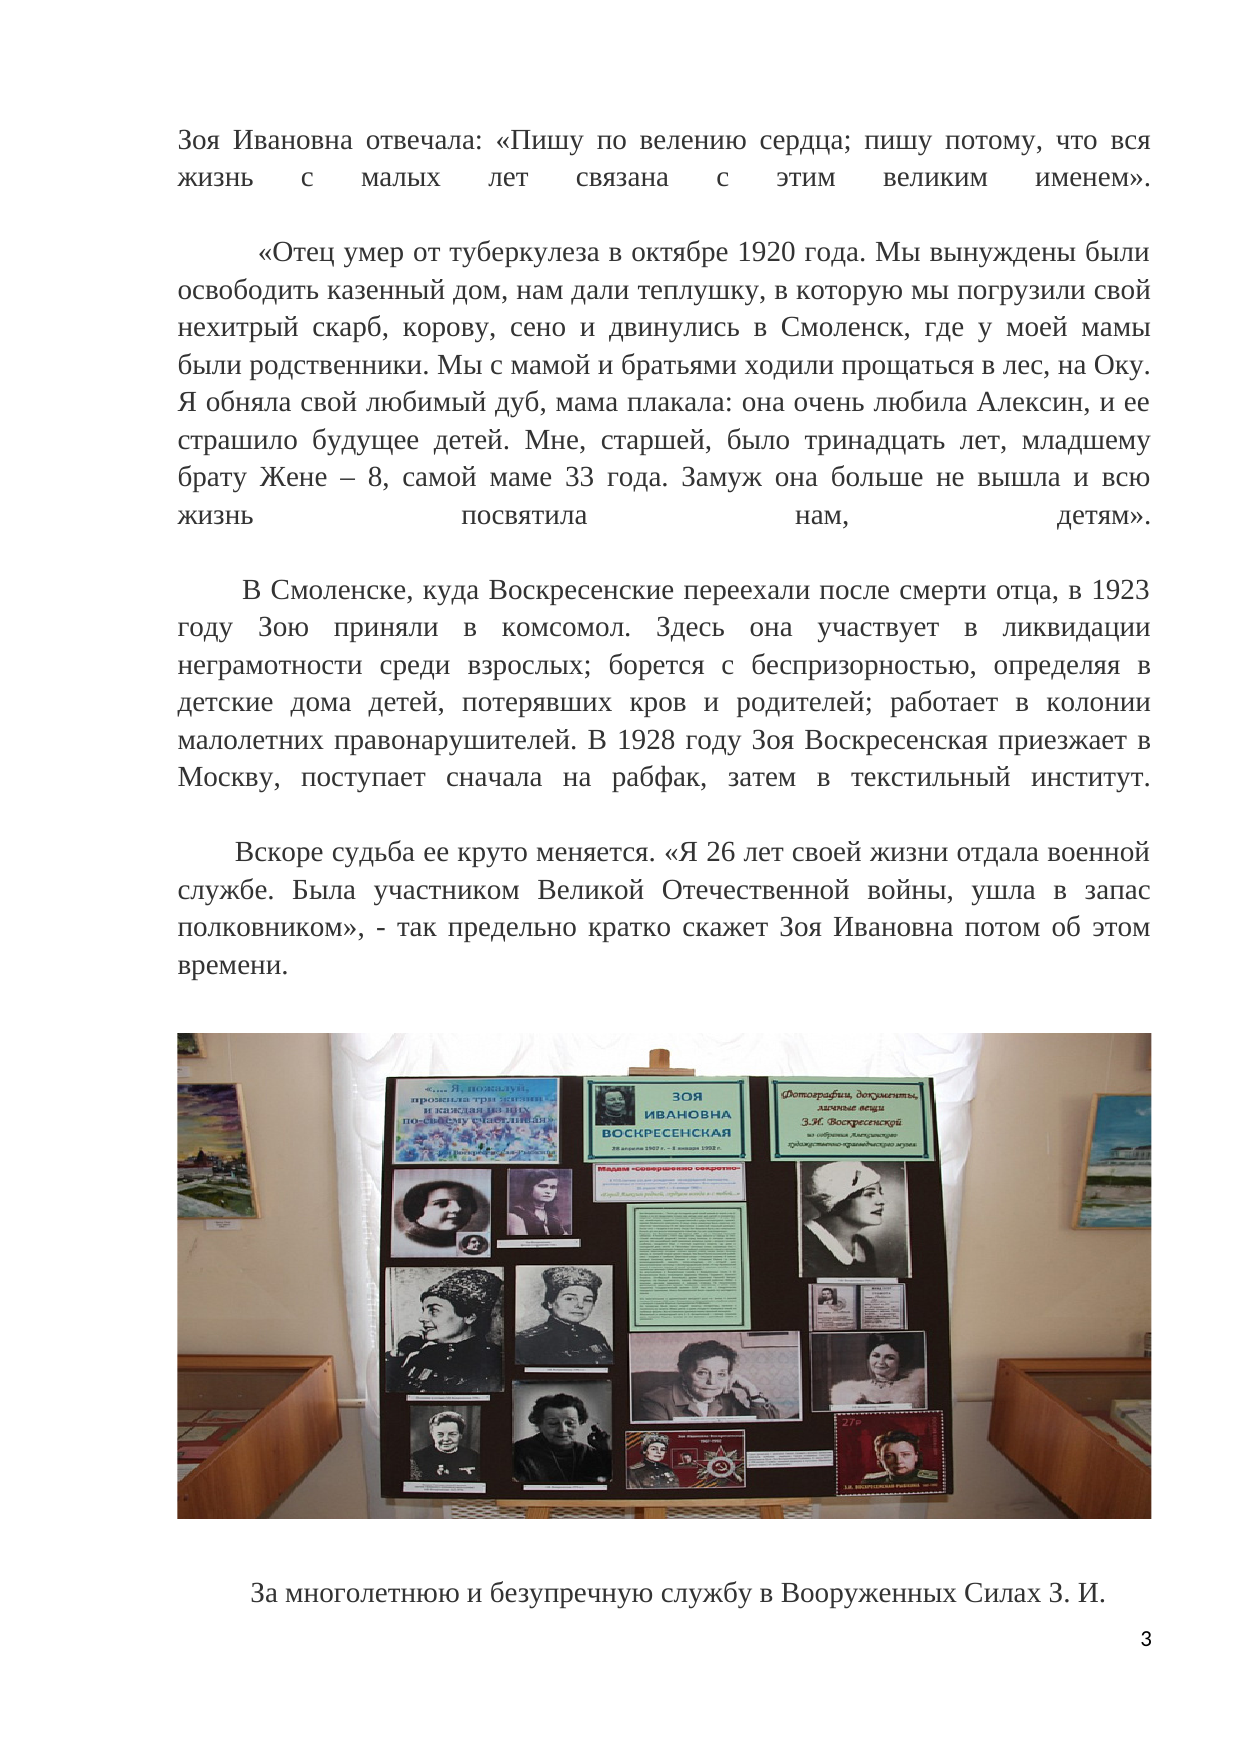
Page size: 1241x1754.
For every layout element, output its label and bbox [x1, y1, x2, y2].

picture [177, 1033, 1152, 1519]
text [177, 118, 1152, 981]
text [177, 1534, 1152, 1609]
